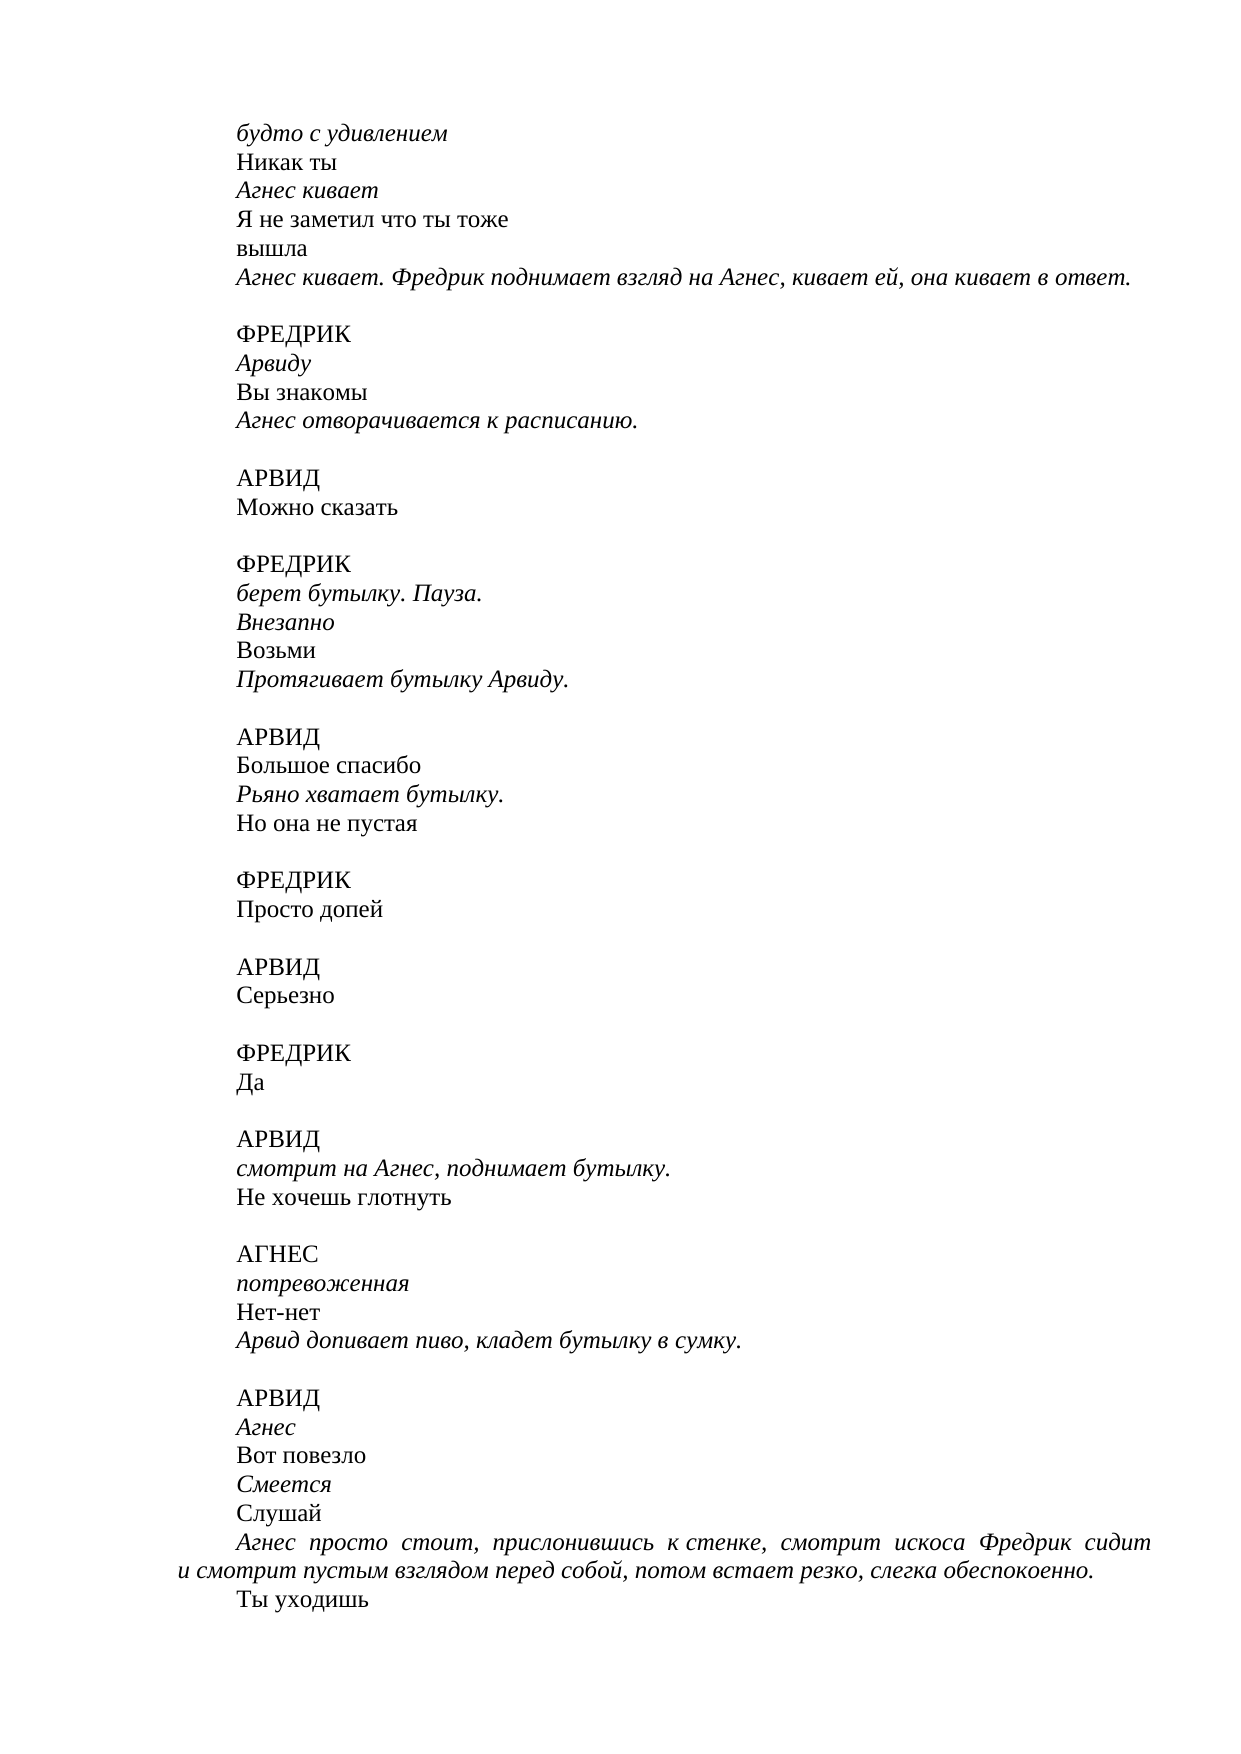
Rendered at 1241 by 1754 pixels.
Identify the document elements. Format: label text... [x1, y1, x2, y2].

text ФРЕДРИК [177, 319, 1152, 348]
text Арвиду [177, 348, 1152, 377]
text Внезапно [177, 607, 1152, 636]
text Агнес [177, 1412, 1152, 1441]
text АРВИД [177, 722, 1152, 751]
text АРВИД [177, 1124, 1152, 1153]
text смотрит на Агнес, поднимает бутылку. [177, 1153, 1152, 1182]
text ФРЕДРИК [177, 866, 1152, 894]
text Не хочешь глотнуть [177, 1182, 1152, 1211]
text АГНЕС [177, 1239, 1152, 1268]
text Большое спасибо [177, 751, 1152, 779]
text Можно сказать [177, 492, 1152, 521]
text Просто допей [177, 894, 1152, 923]
text Смеется [177, 1469, 1152, 1498]
text Вы знакомы [177, 377, 1152, 406]
text ФРЕДРИК [177, 549, 1152, 578]
text берет бутылку. Пауза. [177, 578, 1152, 607]
text Протягивает бутылку Арвиду. [177, 664, 1152, 693]
text Я не заметил что ты тоже [177, 204, 1152, 233]
text Агнес кивает. Фредрик поднимает взгляд на Агнес, кивает ей, она кивает в ответ. [177, 262, 1152, 291]
text Да [177, 1067, 1152, 1096]
text Агнес отворачивается к расписанию. [177, 406, 1152, 434]
text Вот повезло [177, 1441, 1152, 1469]
text АРВИД [177, 463, 1152, 492]
text АРВИД [177, 1383, 1152, 1412]
text Нет-нет [177, 1297, 1152, 1326]
text Никак ты [177, 147, 1152, 176]
text Но она не пустая [177, 808, 1152, 837]
text Слушай [177, 1498, 1152, 1527]
text Агнес кивает [177, 176, 1152, 204]
text Ты уходишь [177, 1584, 1152, 1613]
text потревоженная [177, 1268, 1152, 1297]
text Рьяно хватает бутылку. [177, 779, 1152, 808]
text вышла [177, 233, 1152, 262]
text Возьми [177, 636, 1152, 664]
text ФРЕДРИК [177, 1038, 1152, 1067]
text Арвид допивает пиво, кладет бутылку в сумку. [177, 1326, 1152, 1354]
text Серьезно [177, 981, 1152, 1009]
text Агнес просто стоит, прислонившись к стенке, смотрит искоса Фредрик сидит и смотрит пустым взглядом перед собой, потом встает резко, слегка обеспокоенно. [177, 1527, 1152, 1584]
text будто с удивлением [177, 118, 1152, 147]
text АРВИД [177, 952, 1152, 981]
